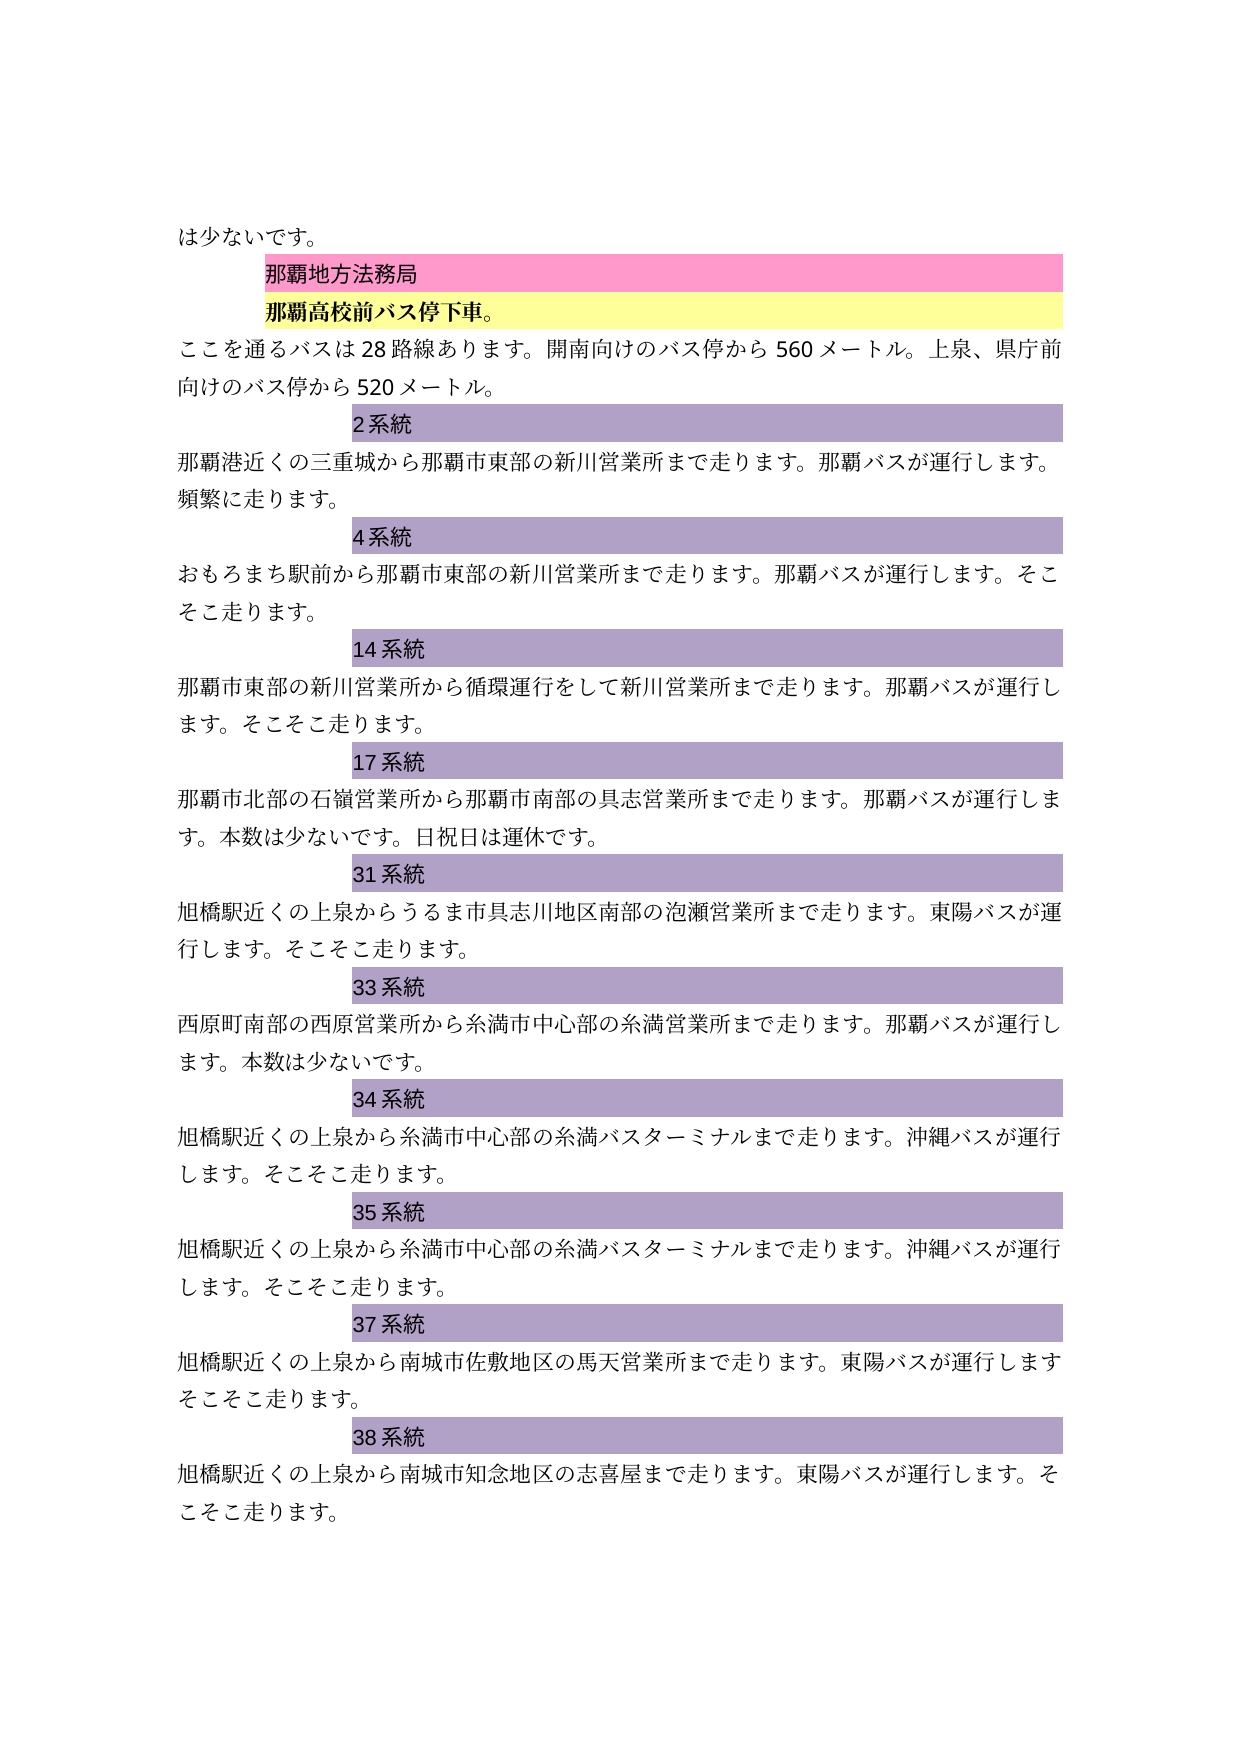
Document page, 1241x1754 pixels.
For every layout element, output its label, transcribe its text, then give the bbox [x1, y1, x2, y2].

subtitle 35系統 [352, 1192, 1063, 1229]
text 旭橋駅近くの上泉からうるま市具志川地区南部の泡瀬営業所まで走ります。東陽バスが運行します。そこそこ走ります。 [177, 892, 1063, 967]
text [177, 217, 1063, 254]
subtitle 33系統 [352, 967, 1063, 1004]
subtitle 4系統 [352, 517, 1063, 554]
text 旭橋駅近くの上泉から糸満市中心部の糸満バスターミナルまで走ります。沖縄バスが運行します。そこそこ走ります。 [177, 1117, 1063, 1192]
subtitle 34系統 [352, 1079, 1063, 1117]
subtitle 那覇高校前バス停下車。 [265, 292, 1063, 329]
subtitle 那覇地方法務局 [265, 254, 1063, 292]
text 那覇港近くの三重城から那覇市東部の新川営業所まで走ります。那覇バスが運行します。頻繁に走ります。 [177, 442, 1063, 517]
text 旭橋駅近くの上泉から糸満市中心部の糸満バスターミナルまで走ります。沖縄バスが運行します。そこそこ走ります。 [177, 1229, 1063, 1304]
text ここを通るバスは28路線あります。開南向けのバス停から560メートル。上泉、県庁前向けのバス停から520メートル。 [177, 329, 1063, 404]
subtitle 38系統 [352, 1417, 1063, 1454]
text 那覇市北部の石嶺営業所から那覇市南部の具志営業所まで走ります。那覇バスが運行します。本数は少ないです。日祝日は運休です。 [177, 779, 1063, 854]
text 旭橋駅近くの上泉から南城市知念地区の志喜屋まで走ります。東陽バスが運行します。そこそこ走ります。 [177, 1454, 1063, 1529]
subtitle 31系統 [352, 854, 1063, 892]
subtitle 17系統 [352, 742, 1063, 779]
subtitle 2系統 [352, 404, 1063, 442]
text 那覇市東部の新川営業所から循環運行をして新川営業所まで走ります。那覇バスが運行します。そこそこ走ります。 [177, 667, 1063, 742]
subtitle 37系統 [352, 1304, 1063, 1342]
text 西原町南部の西原営業所から糸満市中心部の糸満営業所まで走ります。那覇バスが運行します。本数は少ないです。 [177, 1004, 1063, 1079]
subtitle 14系統 [352, 629, 1063, 667]
text おもろまち駅前から那覇市東部の新川営業所まで走ります。那覇バスが運行します。そこそこ走ります。 [177, 554, 1063, 629]
text 旭橋駅近くの上泉から南城市佐敷地区の馬天営業所まで走ります。東陽バスが運行します。そこそこ走ります。 [177, 1342, 1063, 1417]
